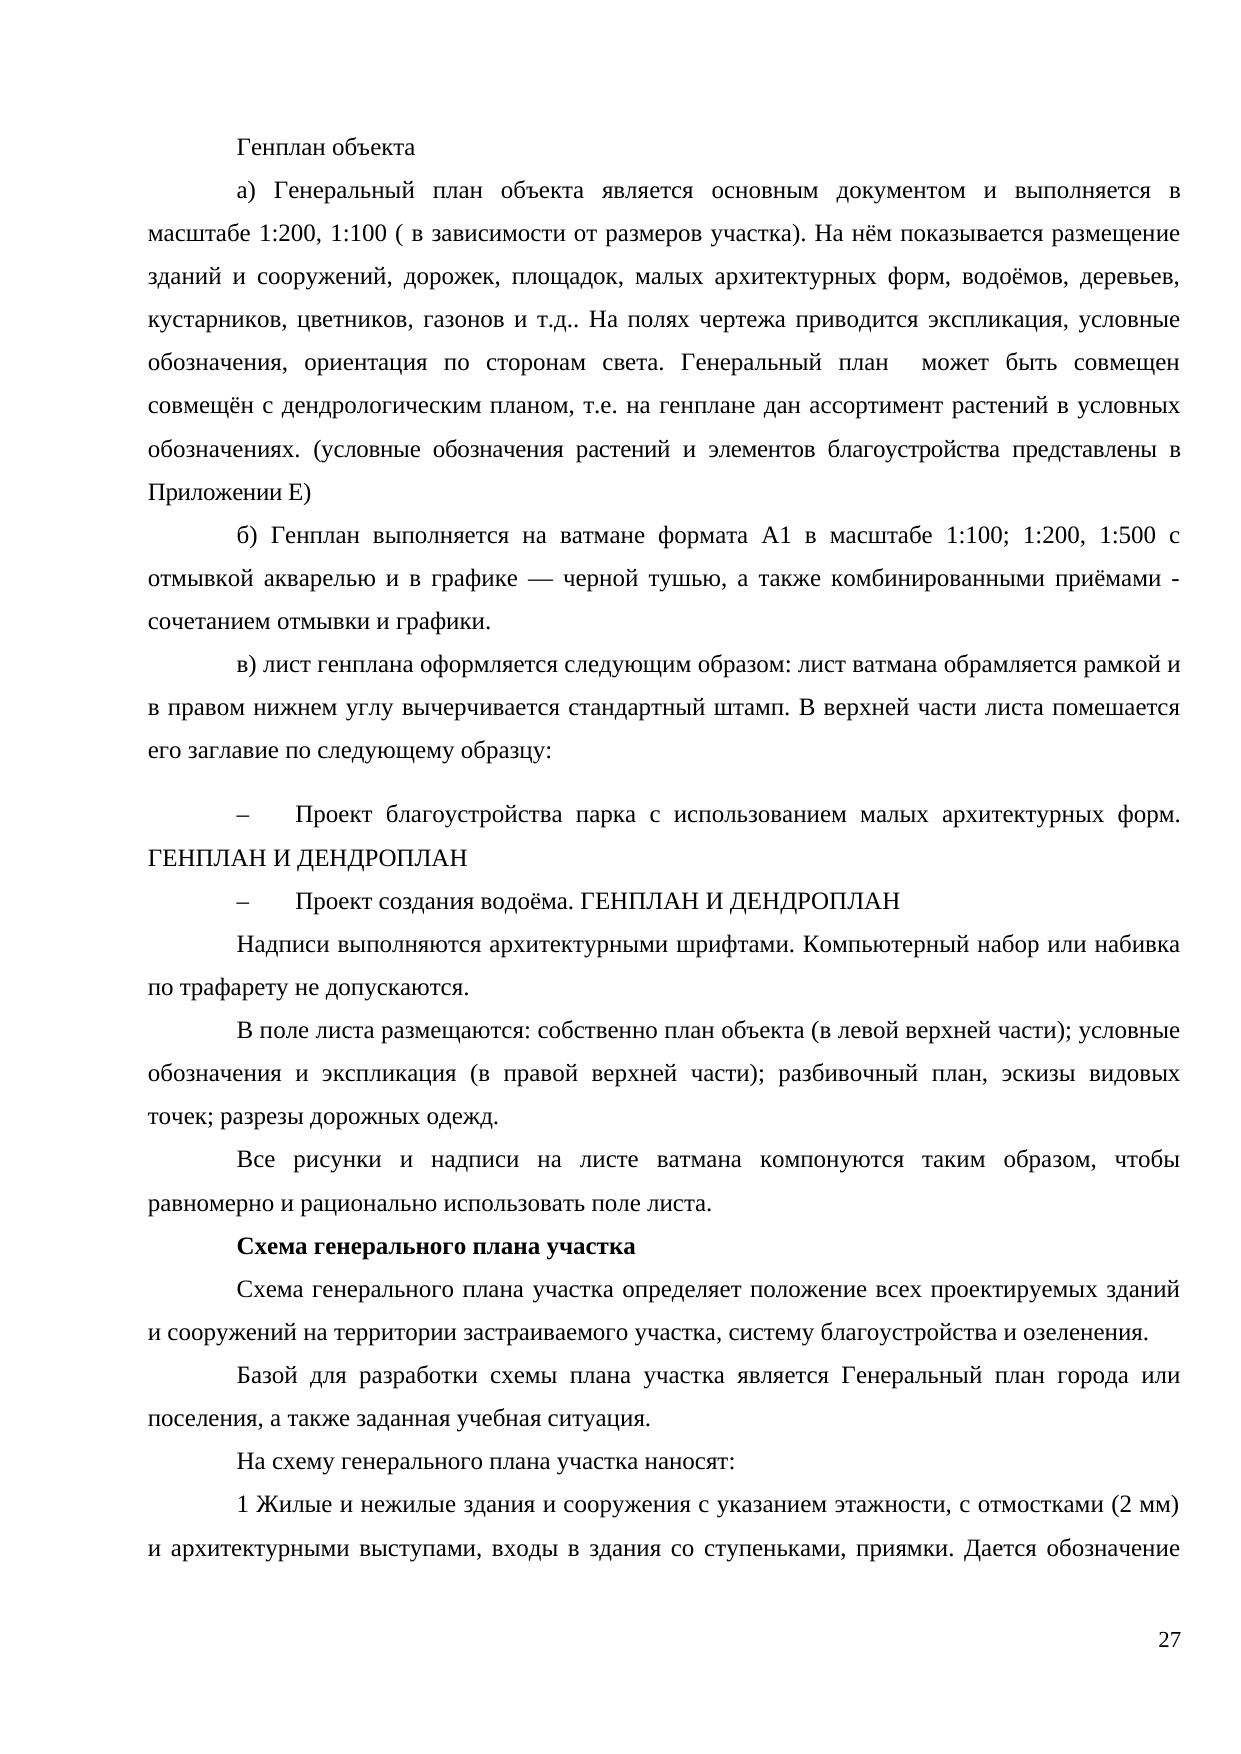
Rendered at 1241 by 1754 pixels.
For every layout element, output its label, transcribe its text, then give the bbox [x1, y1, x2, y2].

text Надписи выполняются архитектурными шрифтами. Компьютерный набор или набивка по трафарету не допускаются. [148, 929, 1181, 1001]
text На схему генерального плана участка наносят: [148, 1446, 1181, 1475]
list Проект благоустройства парка с использованием малых архитектурных форм. ГЕНПЛАН И ДЕНДРОПЛАН [148, 799, 1181, 871]
text Генплан объекта [148, 132, 1181, 161]
text В поле листа размещаются: собственно план объекта (в левой верхней части); условные обозначения и экспликация (в правой верхней части); разбивочный план, эскизы видовых точек; разрезы дорожных одежд. [148, 1015, 1181, 1130]
text Базой для разработки схемы плана участка является Генеральный план города или поселения, а также заданная учебная ситуация. [148, 1360, 1181, 1432]
list Проект создания водоёма. ГЕНПЛАН И ДЕНДРОПЛАН [148, 886, 1181, 914]
text в) лист генплана оформляется следующим образом: лист ватмана обрамляется рамкой и в правом нижнем углу вычерчивается стандартный штамп. В верхней части листа помешается его заглавие по следующему образцу: [148, 649, 1181, 764]
text а) Генеральный план объекта является основным документом и выполняется в масштабе 1:200, 1:100 ( в зависимости от размеров участка). На нём показывается размещение зданий и сооружений, дорожек, площадок, малых архитектурных форм, водоёмов, деревьев, кустарников, цветников, газонов и т.д.. На полях чертежа приводится экспликация, условные обозначения, ориентация по сторонам света. Генеральный план может быть совмещен совмещён с дендрологическим планом, т.е. на генплане дан ассортимент растений в условных обозначениях. (условные обозначения растений и элементов благоустройства представлены в Приложении Е) [148, 175, 1181, 506]
text Схема генерального плана участка [148, 1231, 1181, 1259]
text Все рисунки и надписи на листе ватмана компонуются таким образом, чтобы равномерно и рационально использовать поле листа. [148, 1144, 1181, 1216]
text Схема генерального плана участка определяет положение всех проектируемых зданий и сооружений на территории застраиваемого участка, систему благоустройства и озеленения. [148, 1274, 1181, 1346]
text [148, 1489, 1181, 1561]
text б) Генплан выполняется на ватмане формата А1 в масштабе 1:100; 1:200, 1:500 с отмывкой акварелью и в графике — черной тушью, а также комбинированными приёмами - сочетанием отмывки и графики. [148, 520, 1181, 635]
